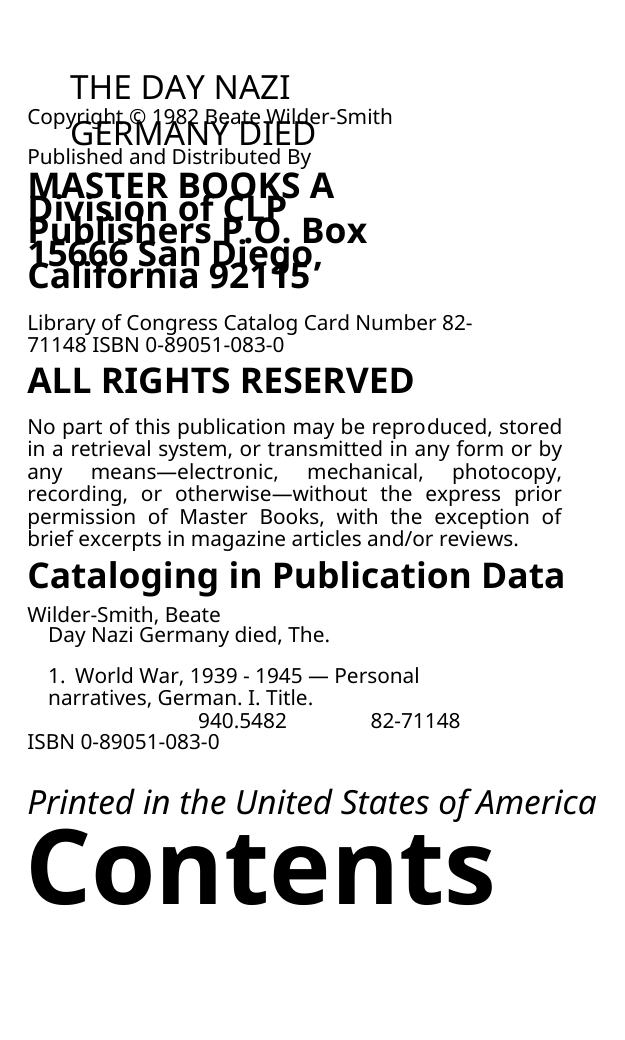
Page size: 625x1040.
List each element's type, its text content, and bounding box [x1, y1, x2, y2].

text ALL RIGHTS RESERVED [27, 366, 625, 401]
text Printed in the United States of America [27, 788, 625, 821]
text Day Nazi Germany died, The. [48, 626, 625, 647]
text Wilder-Smith, Beate [27, 605, 625, 626]
text MASTER BOOKS A Division of CLP Publishers P.O. Box 15666 San Diego, California 92115 [27, 181, 477, 293]
subtitle Contents [25, 821, 625, 925]
text Copyright © 1982 Beate Wilder-Smith [27, 108, 625, 129]
text Cataloging in Publication Data [27, 560, 625, 595]
list World War, 1939 - 1945 — Personal narratives, German. I. Title. [48, 665, 516, 710]
text Published and Distributed By [27, 148, 625, 169]
text 940.5482 82-71148 [198, 710, 625, 733]
text ISBN 0-89051-083-0 [27, 733, 625, 754]
text No part of this publication may be reproduced, stored in a retrieval system, or transmitted in any form or by any means—electronic, mechanical, photocopy, recording, or otherwise—without the express prior permission of Master Books, with the exception of brief excerpts in magazine articles and/or reviews. [27, 416, 562, 551]
text Library of Congress Catalog Card Number 82-71148 ISBN 0-89051-083-0 [27, 312, 516, 357]
